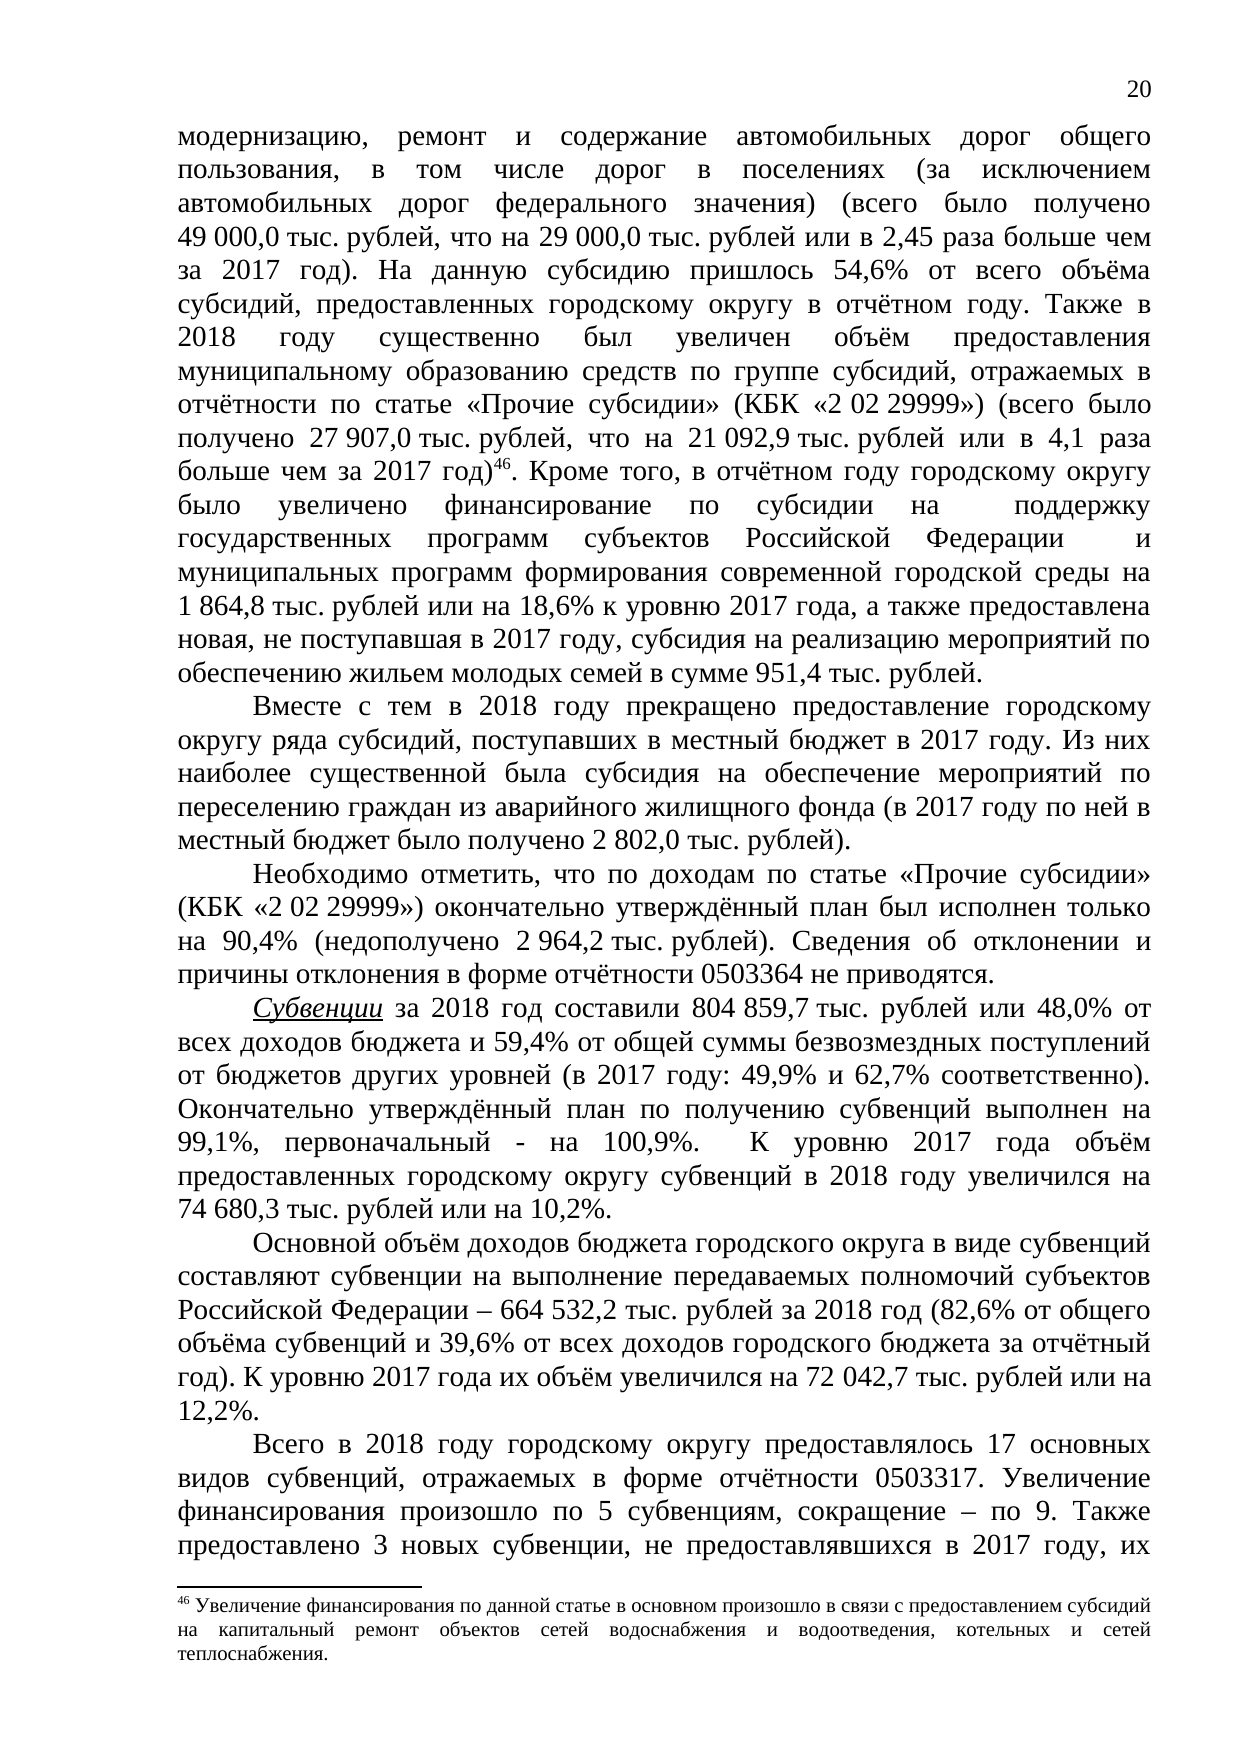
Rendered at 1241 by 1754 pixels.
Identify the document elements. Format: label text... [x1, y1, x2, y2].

text Основной объём доходов бюджета городского округа в виде субвенций составляют субвенции на выполнение передаваемых полномочий субъектов Российской Федерации – 664 532,2 тыс. рублей за 2018 год (82,6% от общего объёма субвенций и 39,6% от всех доходов городского бюджета за отчётный год). К уровню 2017 года их объём увеличился на 72 042,7 тыс. рублей или на 12,2%. [177, 1225, 1152, 1426]
text Субвенции за 2018 год составили 804 859,7 тыс. рублей или 48,0% от всех доходов бюджета и 59,4% от общей суммы безвозмездных поступлений от бюджетов других уровней (в 2017 году: 49,9% и 62,7% соответственно). Окончательно утверждённый план по получению субвенций выполнен на 99,1%, первоначальный - на 100,9%. К уровню 2017 года объём предоставленных городскому округу субвенций в 2018 году увеличился на 74 680,3 тыс. рублей или на 10,2%. [177, 990, 1152, 1225]
text Необходимо отметить, что по доходам по статье «Прочие субсидии» (КБК «2 02 29999») окончательно утверждённый план был исполнен только на 90,4% (недополучено 2 964,2 тыс. рублей). Сведения об отклонении и причины отклонения в форме отчётности 0503364 не приводятся. [177, 856, 1152, 990]
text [177, 118, 1152, 688]
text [177, 1426, 1152, 1560]
text Вместе с тем в 2018 году прекращено предоставление городскому округу ряда субсидий, поступавших в местный бюджет в 2017 году. Из них наиболее существенной была субсидия на обеспечение мероприятий по переселению граждан из аварийного жилищного фонда (в 2017 году по ней в местный бюджет было получено 2 802,0 тыс. рублей). [177, 688, 1152, 856]
